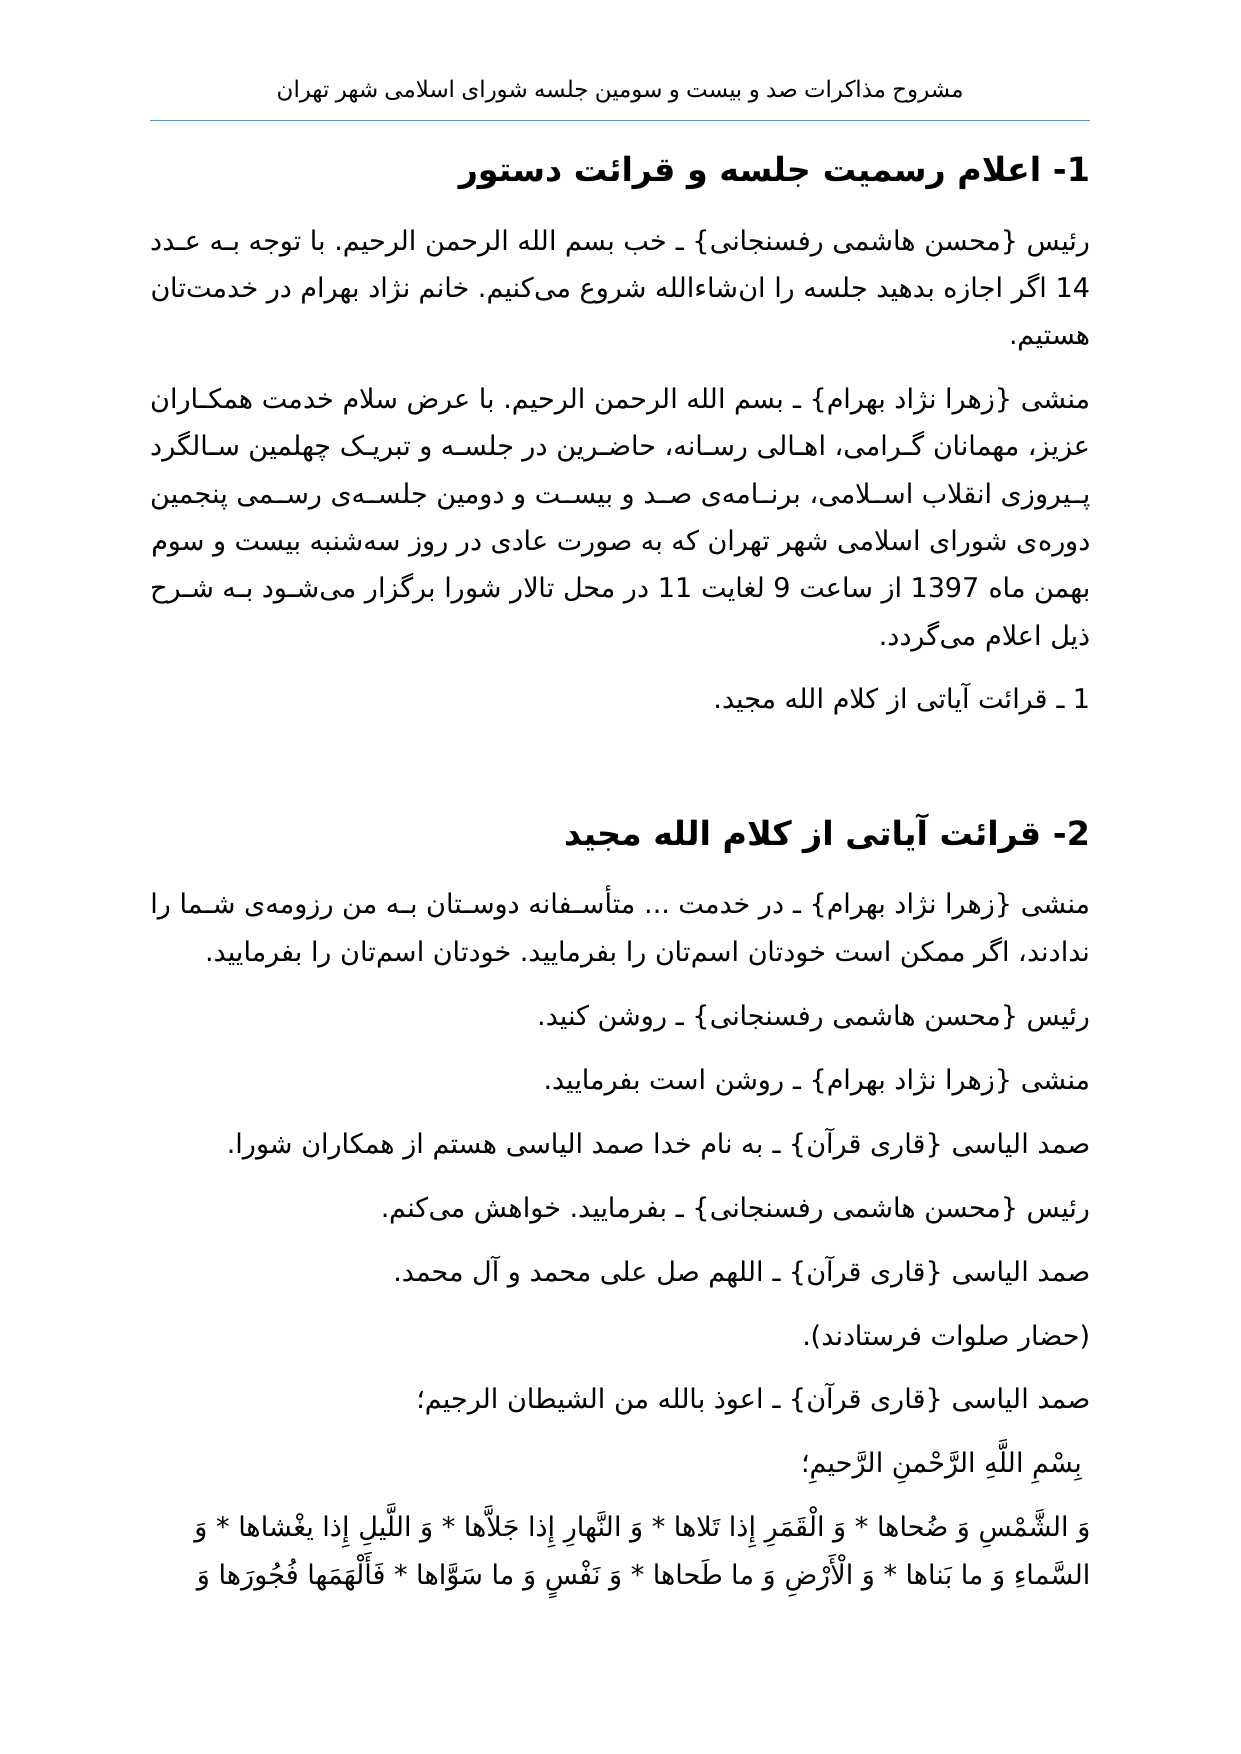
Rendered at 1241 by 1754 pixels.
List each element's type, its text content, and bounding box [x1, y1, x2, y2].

text بِسْمِ اللَّهِ الرَّحْمنِ الرَّحیمِ؛ [150, 1448, 1090, 1479]
text صمد الیاسی {قاری قرآن} ـ به نام خدا صمد الیاسی هستم از همکاران شورا. [150, 1128, 1090, 1159]
text منشی {زهرا نژاد بهرام} ـ بسم الله الرحمن الرحیم. با عرض سلام خدمت همکاران عزیز، مهمانان گرامی، اهالی رسانه، حاضرین در جلسه و تبریک چهلمین سالگرد پیروزی انقلاب اسلامی، برنامه‌ی صد و بیست و دومین جلسه‌ی رسمی پنجمین دوره‌ی شورای اسلامی شهر تهران که به صورت عادی در روز سه‌شنبه بیست و سوم بهمن ماه 1397 از ساعت 9 لغایت 11 در محل تالار شورا برگزار می‌شود به شرح ذیل اعلام می‌گردد. [150, 383, 1090, 651]
text منشی {زهرا نژاد بهرام} ـ روشن است بفرمایید. [150, 1064, 1090, 1096]
text رئیس {محسن هاشمی رفسنجانی} ـ روشن کنید. [150, 1000, 1090, 1032]
text صمد الیاسی {قاری قرآن} ـ اعوذ بالله من الشیطان الرجیم؛ [150, 1384, 1090, 1415]
text 1 ـ قرائت آیاتی از کلام الله مجید. [150, 684, 1090, 715]
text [150, 1512, 1090, 1591]
text رئیس {محسن هاشمی رفسنجانی} ـ بفرمایید. خواهش می‌کنم. [150, 1192, 1090, 1223]
text 2- قرائت آیاتی از کلام الله مجید [150, 814, 1090, 853]
text (حضار صلوات فرستادند). [150, 1320, 1090, 1351]
text 1- اعلام رسمیت جلسه و قرائت دستور [150, 150, 1090, 189]
text منشی {زهرا نژاد بهرام} ـ در خدمت ... متأسفانه دوستان به من رزومه‌ی شما را ندادند، اگر ممکن است خودتان اسم‌تان را بفرمایید. خودتان اسم‌تان را بفرمایید. [150, 889, 1090, 968]
text صمد الیاسی {قاری قرآن} ـ اللهم صل علی محمد و آل محمد. [150, 1256, 1090, 1287]
text رئیس {محسن هاشمی رفسنجانی} ـ خب بسم الله الرحمن الرحیم. با توجه به عدد 14 اگر اجازه بدهید جلسه را ان‌شاءالله شروع می‌کنیم. خانم نژاد بهرام در خدمت‌تان هستیم. [150, 225, 1090, 351]
